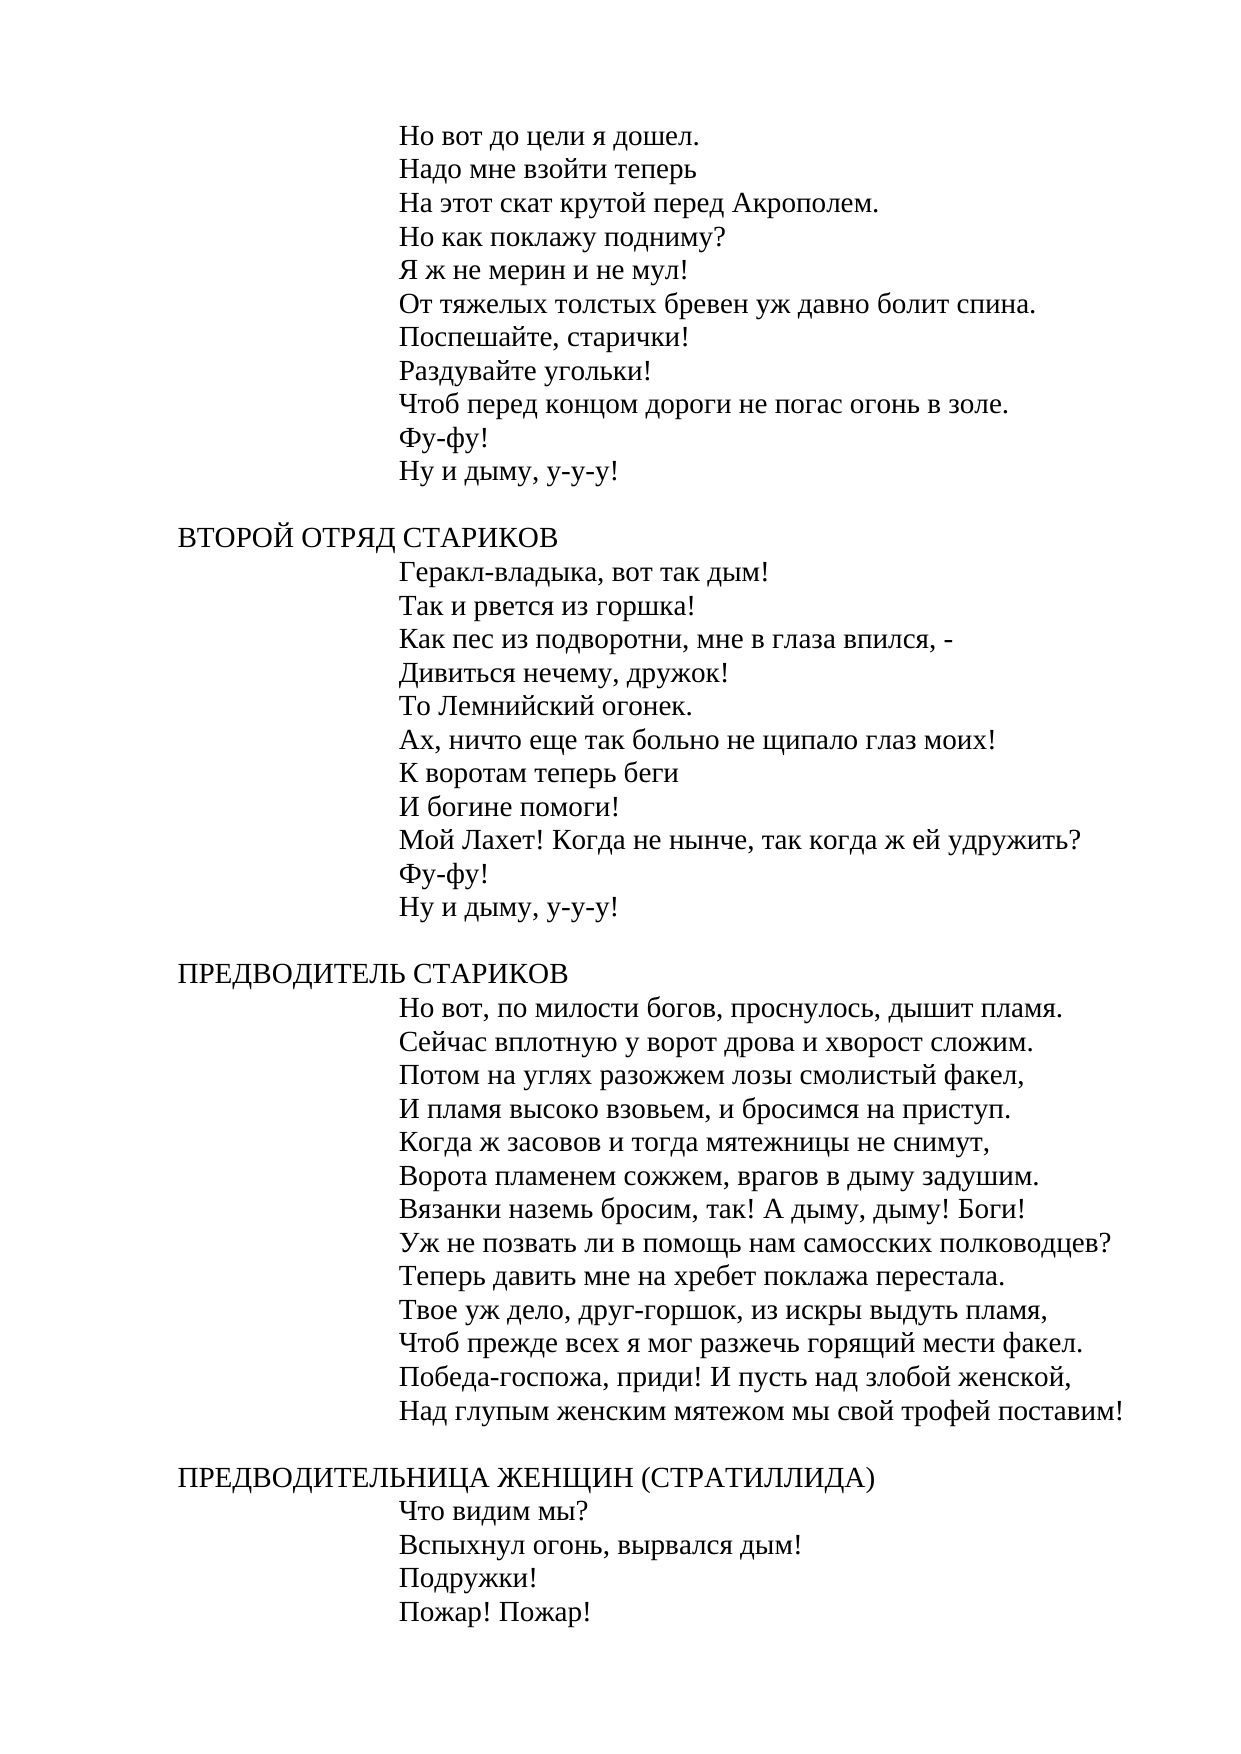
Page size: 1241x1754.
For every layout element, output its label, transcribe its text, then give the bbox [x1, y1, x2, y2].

text Раздувайте угольки! [177, 353, 1152, 386]
text Я ж не мерин и не мул! [177, 252, 1152, 286]
text Геракл-владыка, вот так дым! [177, 554, 1152, 588]
text Над глупым женским мятежом мы свой трофей поставим! [177, 1393, 1152, 1426]
text Сейчас вплотную у ворот дрова и хворост сложим. [177, 1024, 1152, 1057]
text И богине помоги! [177, 789, 1152, 822]
text Но вот, по милости богов, проснулось, дышит пламя. [177, 990, 1152, 1024]
text Ах, ничто еще так больно не щипало глаз моих! [177, 722, 1152, 755]
text Ну и дыму, у-у-у! [177, 889, 1152, 923]
text Что видим мы? [177, 1493, 1152, 1527]
text Фу-фу! [177, 856, 1152, 889]
text ПРЕДВОДИТЕЛЬ СТАРИКОВ [177, 957, 1152, 990]
text Как пес из подворотни, мне в глаза впился, - [177, 621, 1152, 655]
text Ну и дыму, у-у-у! [177, 453, 1152, 487]
text Подружки! [177, 1560, 1152, 1594]
text Фу-фу! [177, 420, 1152, 453]
text От тяжелых толстых бревен уж давно болит спина. [177, 286, 1152, 319]
text Чтоб перед концом дороги не погас огонь в золе. [177, 386, 1152, 420]
text ВТОРОЙ ОТРЯД СТАРИКОВ [177, 521, 1152, 554]
text И пламя высоко взовьем, и бросимся на приступ. [177, 1091, 1152, 1124]
text ПРЕДВОДИТЕЛЬНИЦА ЖЕНЩИН (СТРАТИЛЛИДА) [177, 1460, 1152, 1493]
text К воротам теперь беги [177, 755, 1152, 789]
text Надо мне взойти теперь [177, 152, 1152, 185]
text Когда ж засовов и тогда мятежницы не снимут, [177, 1124, 1152, 1158]
text Вспыхнул огонь, вырвался дым! [177, 1527, 1152, 1560]
text Твое уж дело, друг-горшок, из искры выдуть пламя, [177, 1292, 1152, 1326]
text Пожар! Пожар! [177, 1594, 1152, 1627]
text Поспешайте, старички! [177, 319, 1152, 353]
text На этот скат крутой перед Акрополем. [177, 185, 1152, 219]
text Мой Лахет! Когда не нынче, так когда ж ей удружить? [177, 822, 1152, 856]
text Вязанки наземь бросим, так! А дыму, дыму! Боги! [177, 1191, 1152, 1225]
text Дивиться нечему, дружок! [177, 655, 1152, 688]
text Потом на углях разожжем лозы смолистый факел, [177, 1057, 1152, 1091]
text Но как поклажу подниму? [177, 219, 1152, 252]
text Но вот до цели я дошел. [177, 118, 1152, 152]
text Теперь давить мне на хребет поклажа перестала. [177, 1258, 1152, 1292]
text Ворота пламенем сожжем, врагов в дыму задушим. [177, 1158, 1152, 1191]
text Победа-госпожа, приди! И пусть над злобой женской, [177, 1359, 1152, 1393]
text Уж не позвать ли в помощь нам самосских полководцев? [177, 1225, 1152, 1258]
text Чтоб прежде всех я мог разжечь горящий мести факел. [177, 1326, 1152, 1359]
text Так и рвется из горшка! [177, 588, 1152, 621]
text То Лемнийский огонек. [177, 688, 1152, 722]
